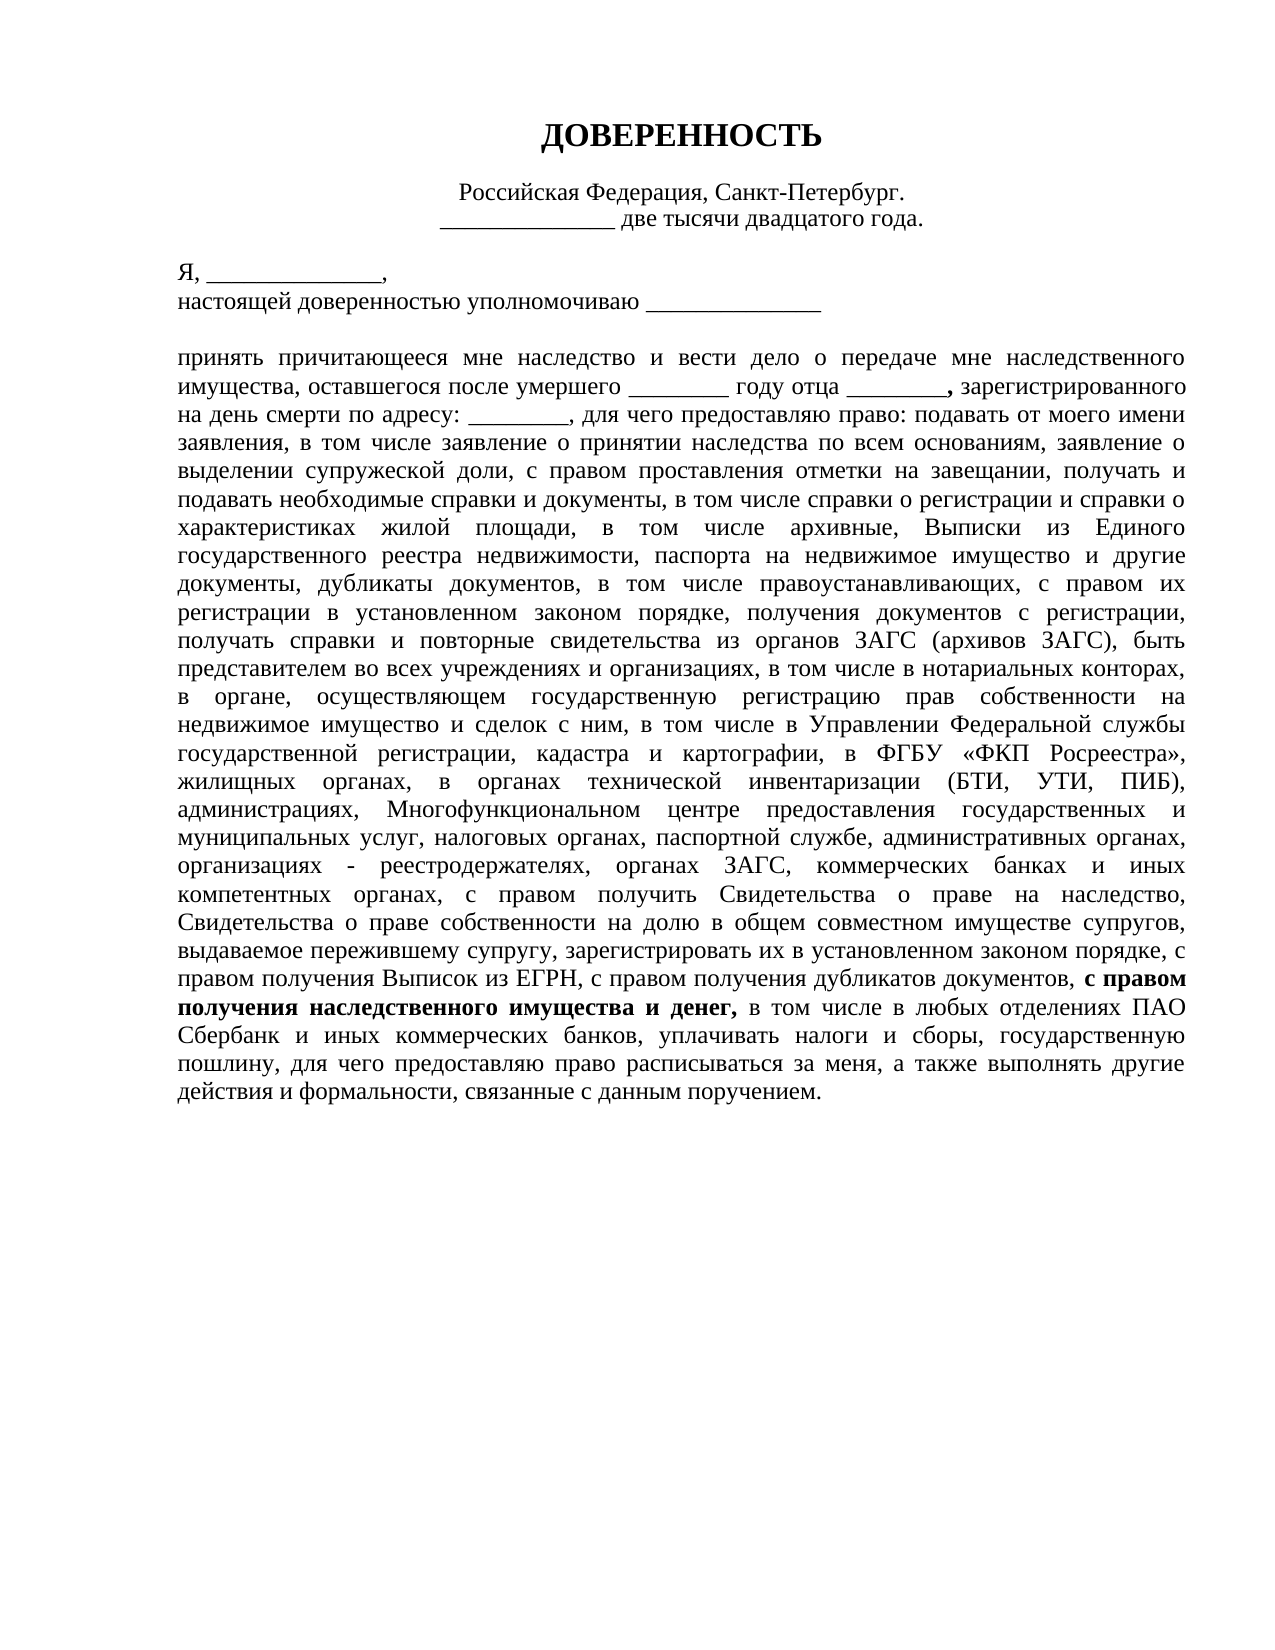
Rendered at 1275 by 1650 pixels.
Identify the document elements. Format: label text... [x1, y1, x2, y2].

text настоящей доверенностью уполномочиваю ______________ [177, 286, 1186, 315]
text ______________ две тысячи двадцатого года. [177, 205, 1186, 231]
text принять причитающееся мне наследство и вести дело о передаче мне наследственного имущества, оставшегося после умершего ________ году отца ________, зарегистрированного на день смерти по адресу: ________, для чего предоставляю право: подавать от моего имени заявления, в том числе заявление о принятии наследства по всем основаниям, заявление о выделении супружеской доли, с правом проставления отметки на завещании, получать и подавать необходимые справки и документы, в том числе справки о регистрации и справки о характеристиках жилой площади, в том числе архивные, Выписки из Единого государственного реестра недвижимости, паспорта на недвижимое имущество и другие документы, дубликаты документов, в том числе правоустанавливающих, с правом их регистрации в установленном законом порядке, получения документов с регистрации, получать справки и повторные свидетельства из органов ЗАГС (архивов ЗАГС), быть представителем во всех учреждениях и организациях, в том числе в нотариальных конторах, в органе, осуществляющем государственную регистрацию прав собственности на недвижимое имущество и сделок с ним, в том числе в Управлении Федеральной службы государственной регистрации, кадастра и картографии, в ФГБУ «ФКП Росреестра», жилищных органах, в органах технической инвентаризации (БТИ, УТИ, ПИБ), администрациях, Многофункциональном центре предоставления государственных и муниципальных услуг, налоговых органах, паспортной службе, административных органах, организациях - реестродержателях, органах ЗАГС, коммерческих банках и иных компетентных органах, с правом получить Свидетельства о праве на наследство, Свидетельства о праве собственности на долю в общем совместном имуществе супругов, выдаваемое пережившему супругу, зарегистрировать их в установленном законом порядке, с правом получения Выписок из ЕГРН, с правом получения дубликатов документов, с правом получения наследственного имущества и денег, в том числе в любых отделениях ПАО Сбербанк и иных коммерческих банков, уплачивать налоги и сборы, государственную пошлину, для чего предоставляю право расписываться за меня, а также выполнять другие действия и формальности, связанные с данным поручением. [177, 343, 1186, 1105]
text ДОВЕРЕННОСТЬ [177, 118, 1186, 153]
text Российская Федерация, Санкт-Петербург. [177, 179, 1186, 205]
text Я, ______________, [177, 257, 1186, 286]
